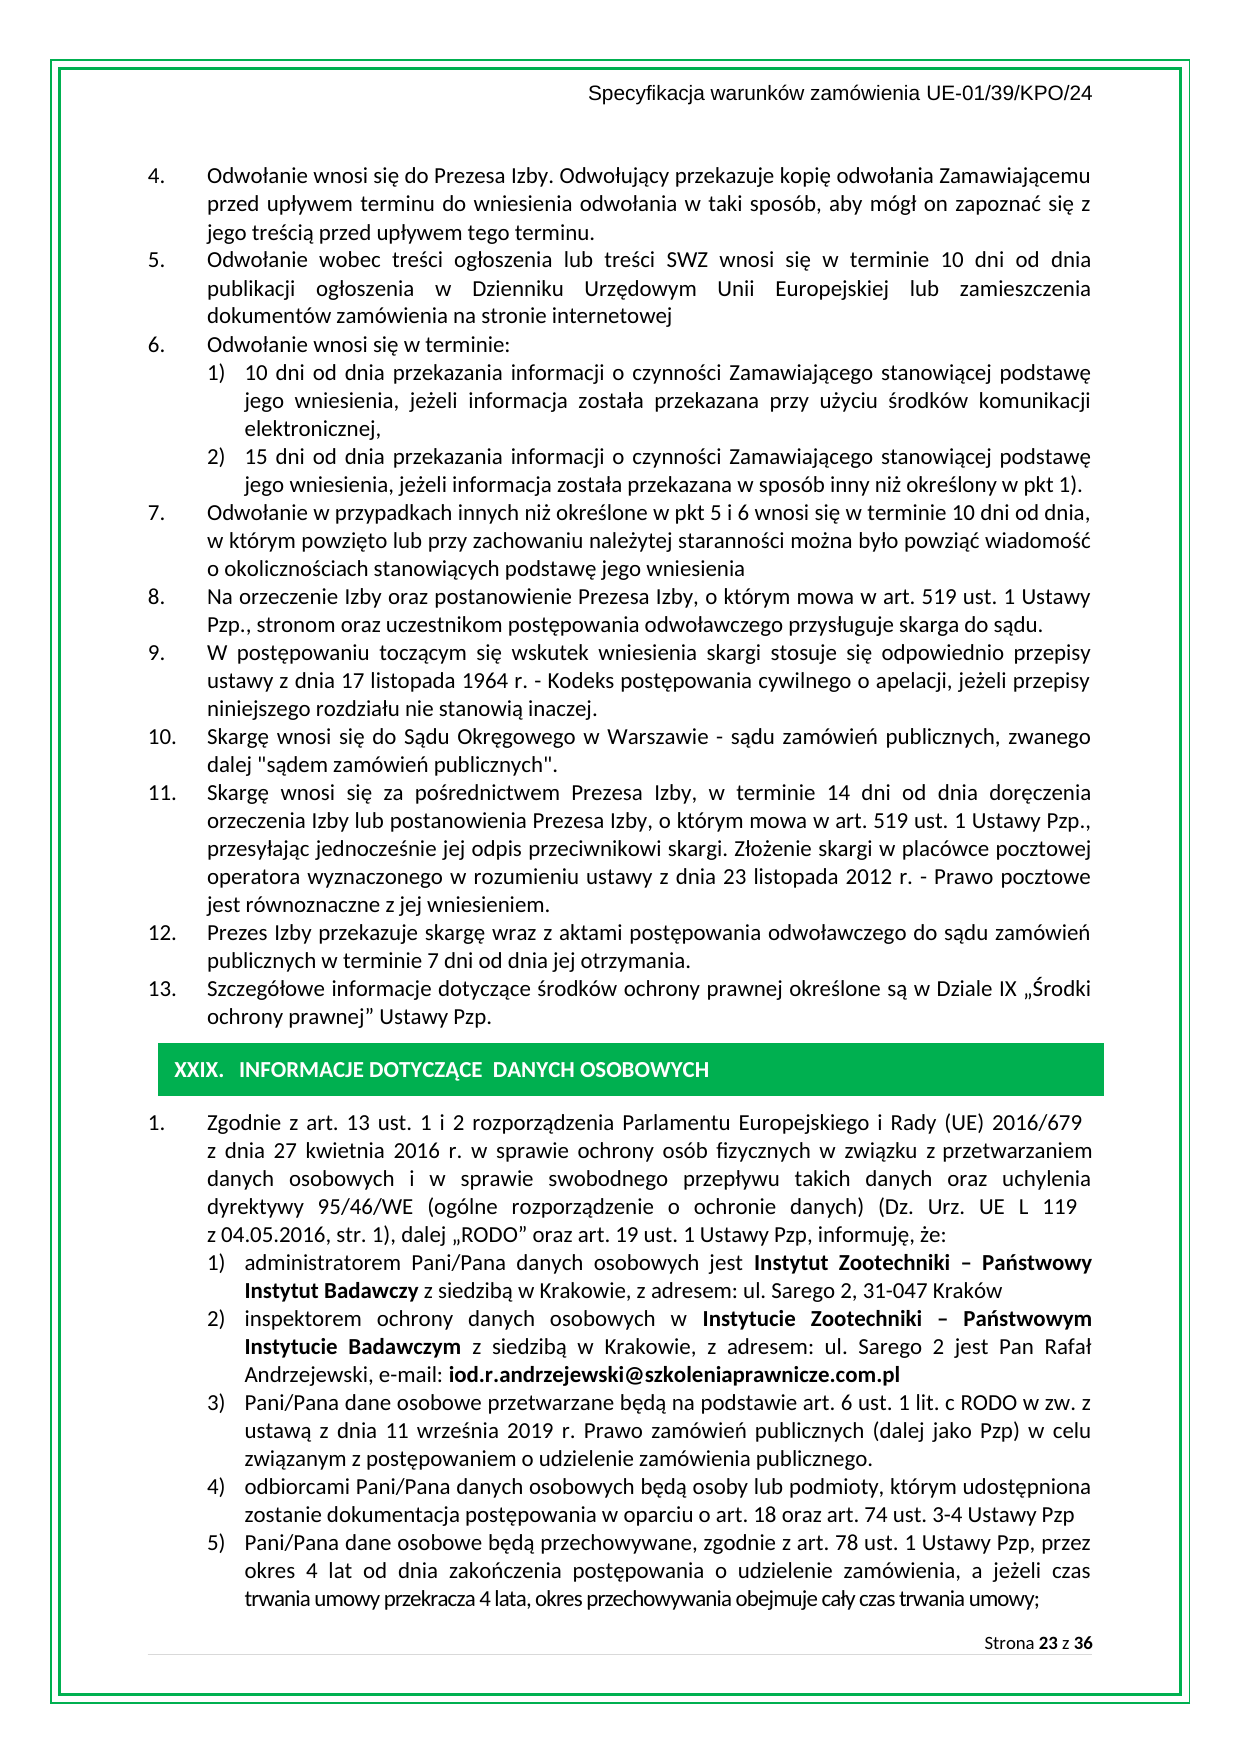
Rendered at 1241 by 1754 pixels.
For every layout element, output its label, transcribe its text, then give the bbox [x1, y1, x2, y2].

list 15 dni od dnia przekazania informacji o czynności Zamawiającego stanowiącej podstawę jego wniesienia, jeżeli informacja została przekazana w sposób inny niż określony w pkt 1). [207, 442, 1092, 498]
list Zgodnie z art. 13 ust. 1 i 2 rozporządzenia Parlamentu Europejskiego i Rady (UE) 2016/679 z dnia 27 kwietnia 2016 r. w sprawie ochrony osób fizycznych w związku z przetwarzaniem danych osobowych i w sprawie swobodnego przepływu takich danych oraz uchylenia dyrektywy 95/46/WE (ogólne rozporządzenie o ochronie danych) (Dz. Urz. UE L 119 z 04.05.2016, str. 1), dalej „RODO” oraz art. 19 ust. 1 Ustawy Pzp, informuję, że: [148, 1108, 1092, 1248]
list W postępowaniu toczącym się wskutek wniesienia skargi stosuje się odpowiednio przepisy ustawy z dnia 17 listopada 1964 r. - Kodeks postępowania cywilnego o apelacji, jeżeli przepisy niniejszego rozdziału nie stanowią inaczej. [148, 638, 1092, 722]
list administratorem Pani/Pana danych osobowych jest Instytut Zootechniki – Państwowy Instytut Badawczy z siedzibą w Krakowie, z adresem: ul. Sarego 2, 31-047 Kraków [207, 1248, 1092, 1304]
list 10 dni od dnia przekazania informacji o czynności Zamawiającego stanowiącej podstawę jego wniesienia, jeżeli informacja została przekazana przy użyciu środków komunikacji elektronicznej, [207, 358, 1092, 442]
list Odwołanie wobec treści ogłoszenia lub treści SWZ wnosi się w terminie 10 dni od dnia publikacji ogłoszenia w Dzienniku Urzędowym Unii Europejskiej lub zamieszczenia dokumentów zamówienia na stronie internetowej [148, 246, 1092, 330]
list Na orzeczenie Izby oraz postanowienie Prezesa Izby, o którym mowa w art. 519 ust. 1 Ustawy Pzp., stronom oraz uczestnikom postępowania odwoławczego przysługuje skarga do sądu. [148, 582, 1092, 638]
list Odwołanie w przypadkach innych niż określone w pkt 5 i 6 wnosi się w terminie 10 dni od dnia, w którym powzięto lub przy zachowaniu należytej staranności można było powziąć wiadomość o okolicznościach stanowiących podstawę jego wniesienia [148, 498, 1092, 582]
list Skargę wnosi się za pośrednictwem Prezesa Izby, w terminie 14 dni od dnia doręczenia orzeczenia Izby lub postanowienia Prezesa Izby, o którym mowa w art. 519 ust. 1 Ustawy Pzp., przesyłając jednocześnie jej odpis przeciwnikowi skargi. Złożenie skargi w placówce pocztowej operatora wyznaczonego w rozumieniu ustawy z dnia 23 listopada 2012 r. - Prawo pocztowe jest równoznaczne z jej wniesieniem. [148, 778, 1092, 918]
list odbiorcami Pani/Pana danych osobowych będą osoby lub podmioty, którym udostępniona zostanie dokumentacja postępowania w oparciu o art. 18 oraz art. 74 ust. 3-4 Ustawy Pzp [207, 1472, 1092, 1528]
list Odwołanie wnosi się w terminie: [148, 330, 1092, 358]
list Odwołanie wnosi się do Prezesa Izby. Odwołujący przekazuje kopię odwołania Zamawiającemu przed upływem terminu do wniesienia odwołania w taki sposób, aby mógł on zapoznać się z jego treścią przed upływem tego terminu. [148, 162, 1092, 246]
list Szczegółowe informacje dotyczące środków ochrony prawnej określone są w Dziale IX „Środki ochrony prawnej” Ustawy Pzp. [148, 974, 1092, 1030]
list Prezes Izby przekazuje skargę wraz z aktami postępowania odwoławczego do sądu zamówień publicznych w terminie 7 dni od dnia jej otrzymania. [148, 918, 1092, 974]
list inspektorem ochrony danych osobowych w Instytucie Zootechniki – Państwowym Instytucie Badawczym z siedzibą w Krakowie, z adresem: ul. Sarego 2 jest Pan Rafał Andrzejewski, e-mail: iod.r.andrzejewski@szkoleniaprawnicze.com.pl [207, 1304, 1092, 1388]
table_header INFORMACJE DOTYCZĄCE DANYCH OSOBOWYCH [158, 1043, 1104, 1096]
list Skargę wnosi się do Sądu Okręgowego w Warszawie - sądu zamówień publicznych, zwanego dalej "sądem zamówień publicznych". [148, 722, 1092, 778]
list Pani/Pana dane osobowe będą przechowywane, zgodnie z art. 78 ust. 1 Ustawy Pzp, przez okres 4 lat od dnia zakończenia postępowania o udzielenie zamówienia, a jeżeli czas trwania umowy przekracza 4 lata, okres przechowywania obejmuje cały czas trwania umowy; [207, 1528, 1092, 1613]
list Pani/Pana dane osobowe przetwarzane będą na podstawie art. 6 ust. 1 lit. c RODO w zw. z ustawą z dnia 11 września 2019 r. Prawo zamówień publicznych (dalej jako Pzp) w celu związanym z postępowaniem o udzielenie zamówienia publicznego. [207, 1388, 1092, 1472]
